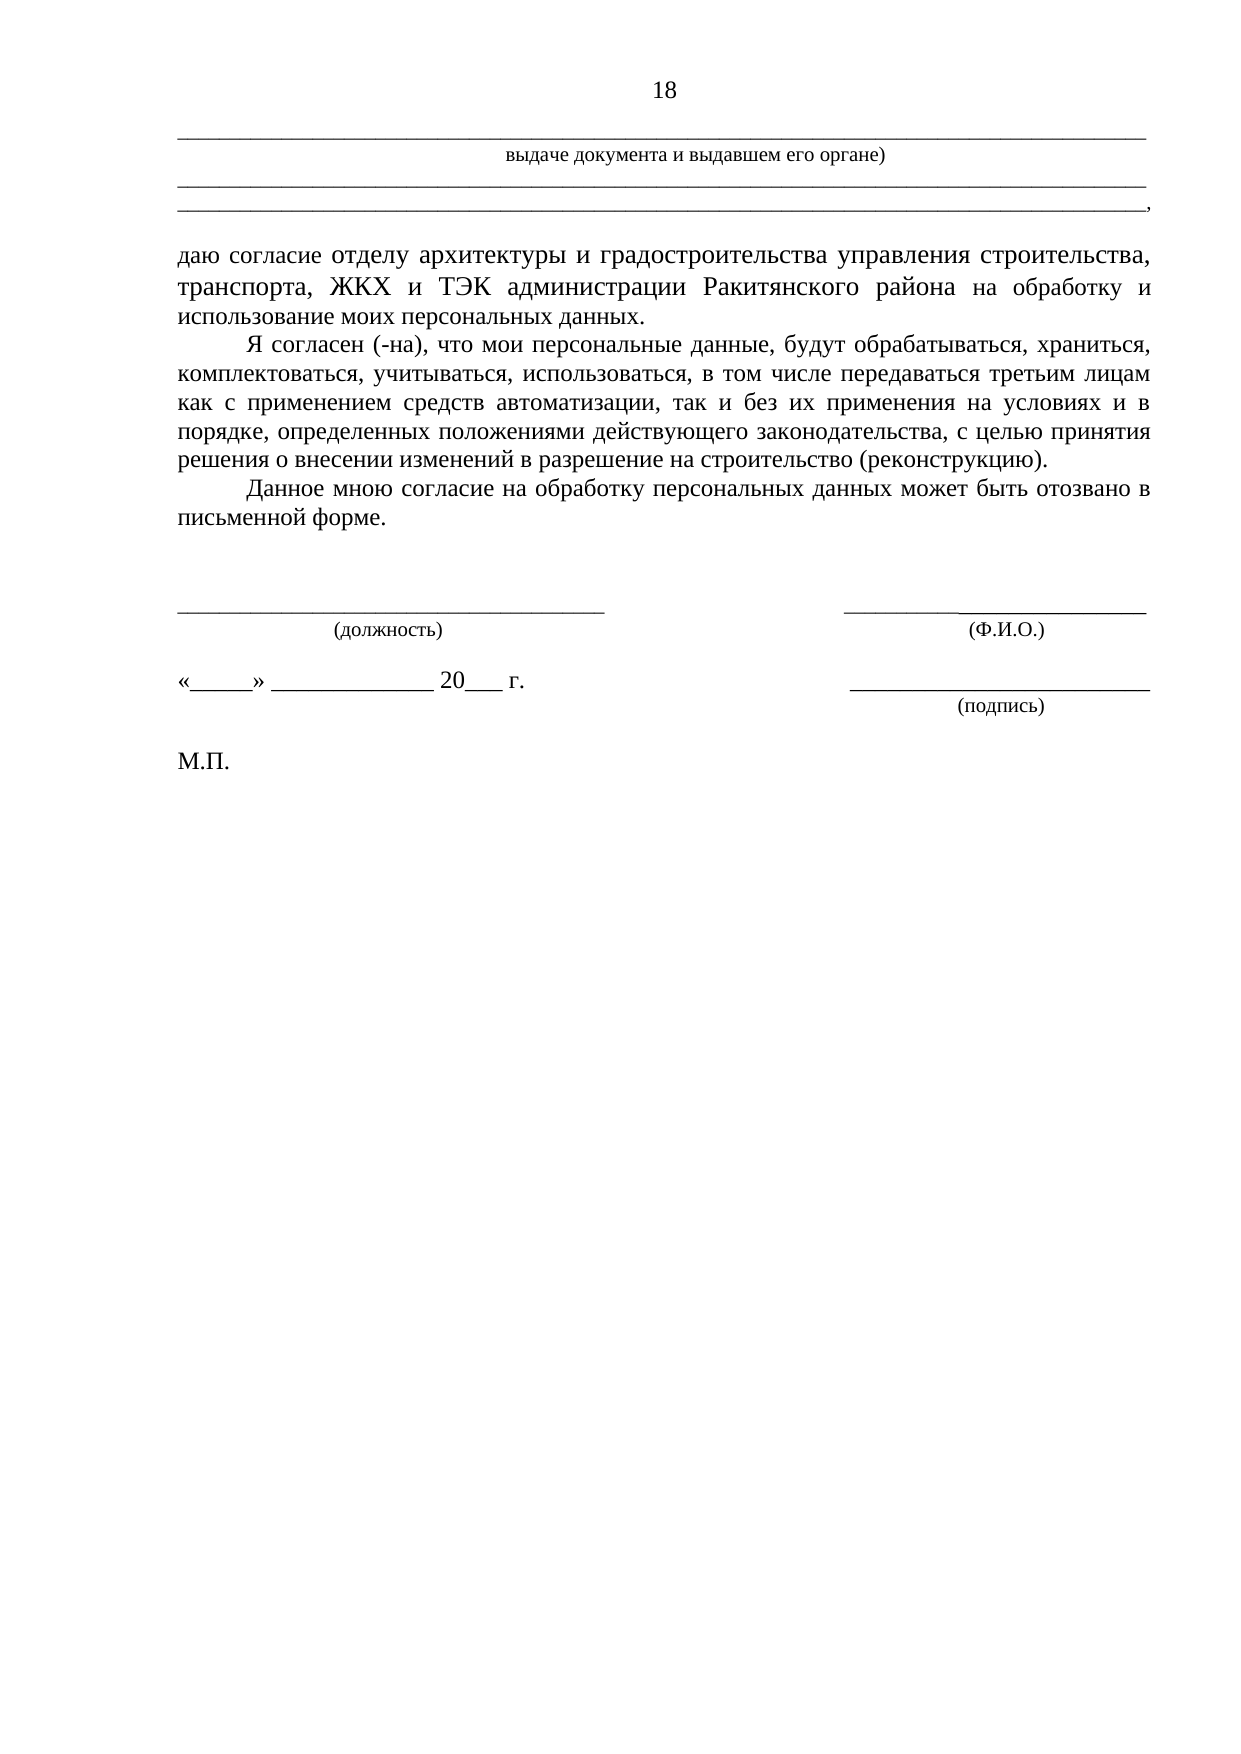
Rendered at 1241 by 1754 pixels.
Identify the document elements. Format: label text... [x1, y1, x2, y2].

text выдаче документа и выдавшем его органе) [177, 142, 1152, 166]
text _________________________________________ __________________________ [177, 588, 1152, 617]
text __________________________________________________________________________________________________________________________________________________________________________________________, даю согласие отделу архитектуры и градостроительства управления строительства, транспорта, ЖКХ и ТЭК администрации Ракитянского района на обработку и использование моих персональных данных. [177, 166, 1152, 329]
text Я согласен (-на), что мои персональные данные, будут обрабатываться, храниться, комплектоваться, учитываться, использоваться, в том числе передаваться третьим лицам как с применением средств автоматизации, так и без их применения на условиях и в порядке, определенных положениями действующего законодательства, с целью принятия решения о внесении изменений в разрешение на строительство (реконструкцию). [177, 329, 1152, 473]
text (подпись) [177, 693, 1152, 717]
text (должность) (Ф.И.О.) [177, 617, 1152, 641]
text М.П. [177, 746, 1152, 775]
text «_____» _____________ 20___ г. ________________________ [177, 665, 1152, 693]
text Данное мною согласие на обработку персональных данных может быть отозвано в письменной форме. [177, 473, 1152, 531]
text _____________________________________________________________________________________________ [177, 118, 1152, 142]
